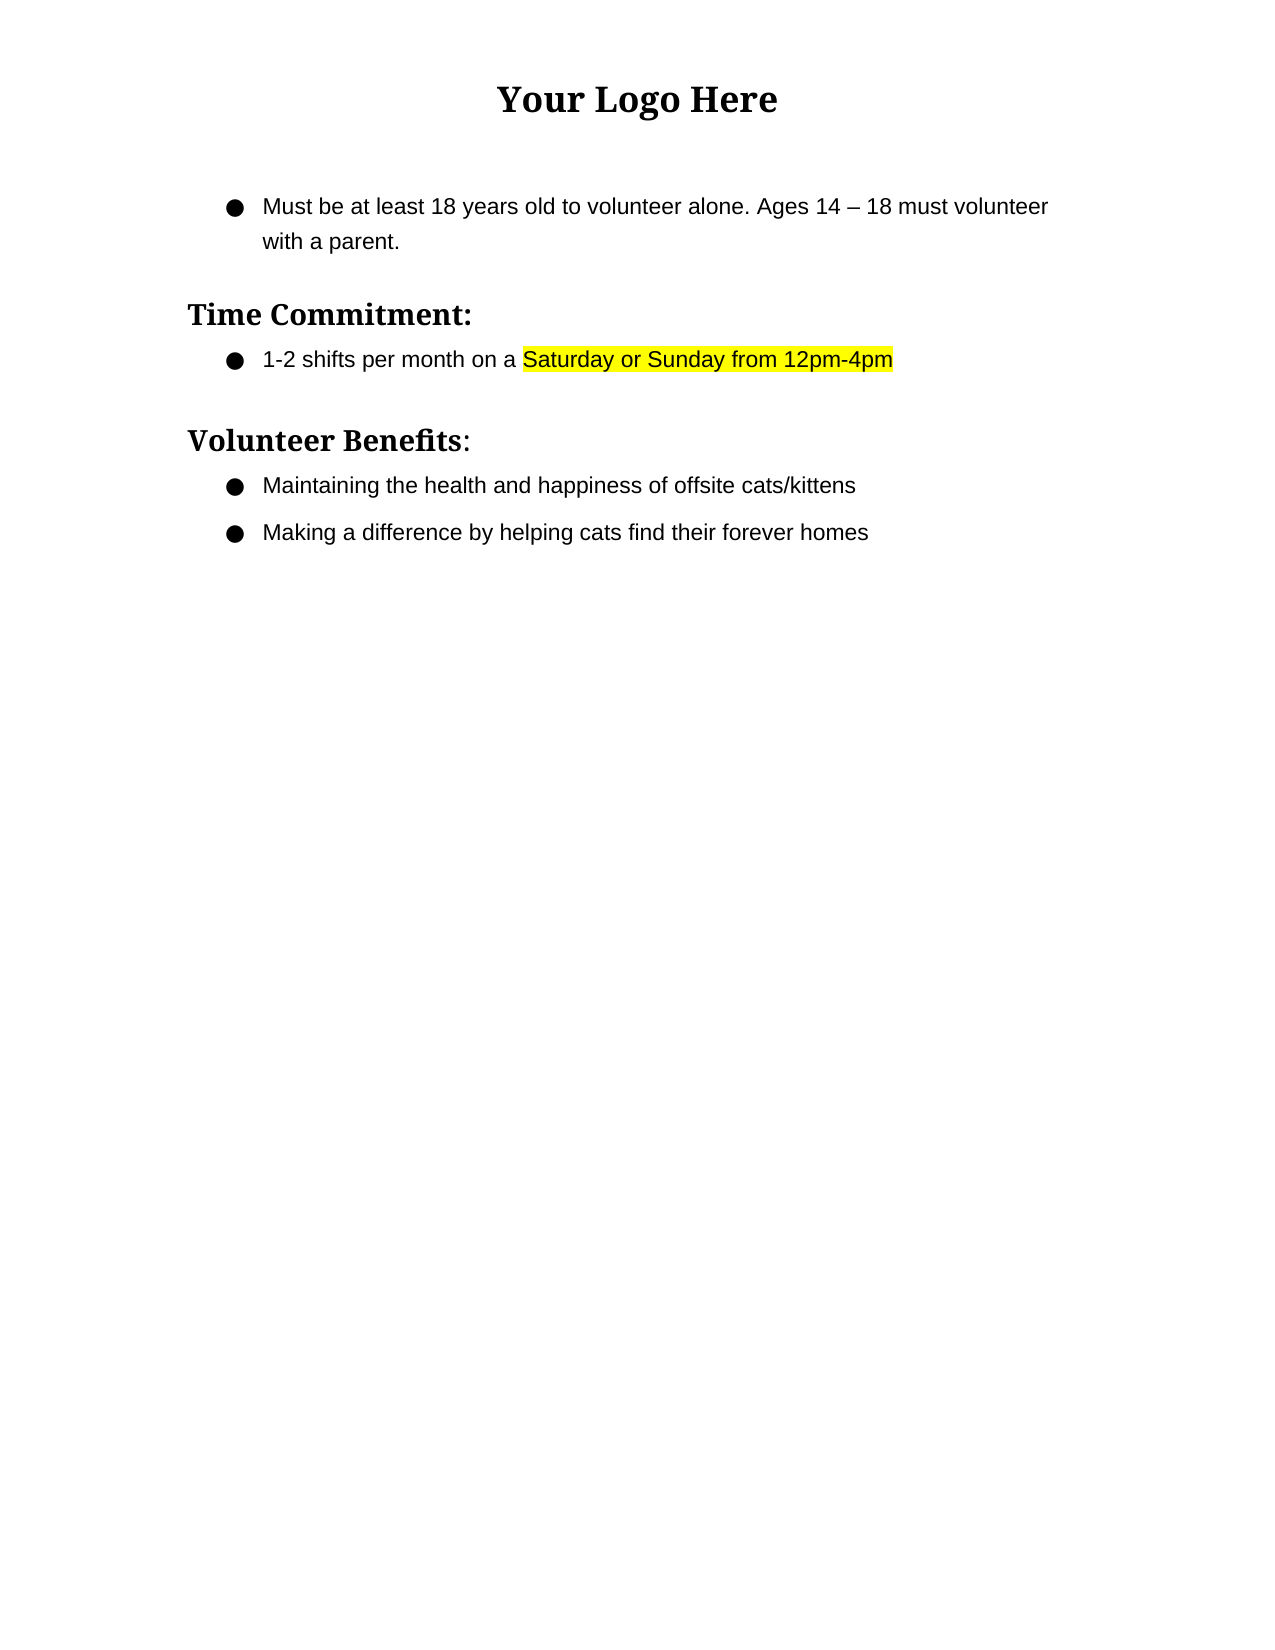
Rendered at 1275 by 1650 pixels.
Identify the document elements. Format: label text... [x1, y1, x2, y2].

list Must be at least 18 years old to volunteer alone. Ages 14 – 18 must volunteer with a parent. [225, 181, 1087, 254]
text Time Commitment: [187, 294, 1087, 333]
text Volunteer Benefits: [187, 420, 1087, 460]
list 1-2 shifts per month on a Saturday or Sunday from 12pm-4pm [225, 333, 1087, 380]
list Making a difference by helping cats find their forever homes [225, 507, 1087, 554]
list Maintaining the health and happiness of offsite cats/kittens [225, 460, 1087, 507]
